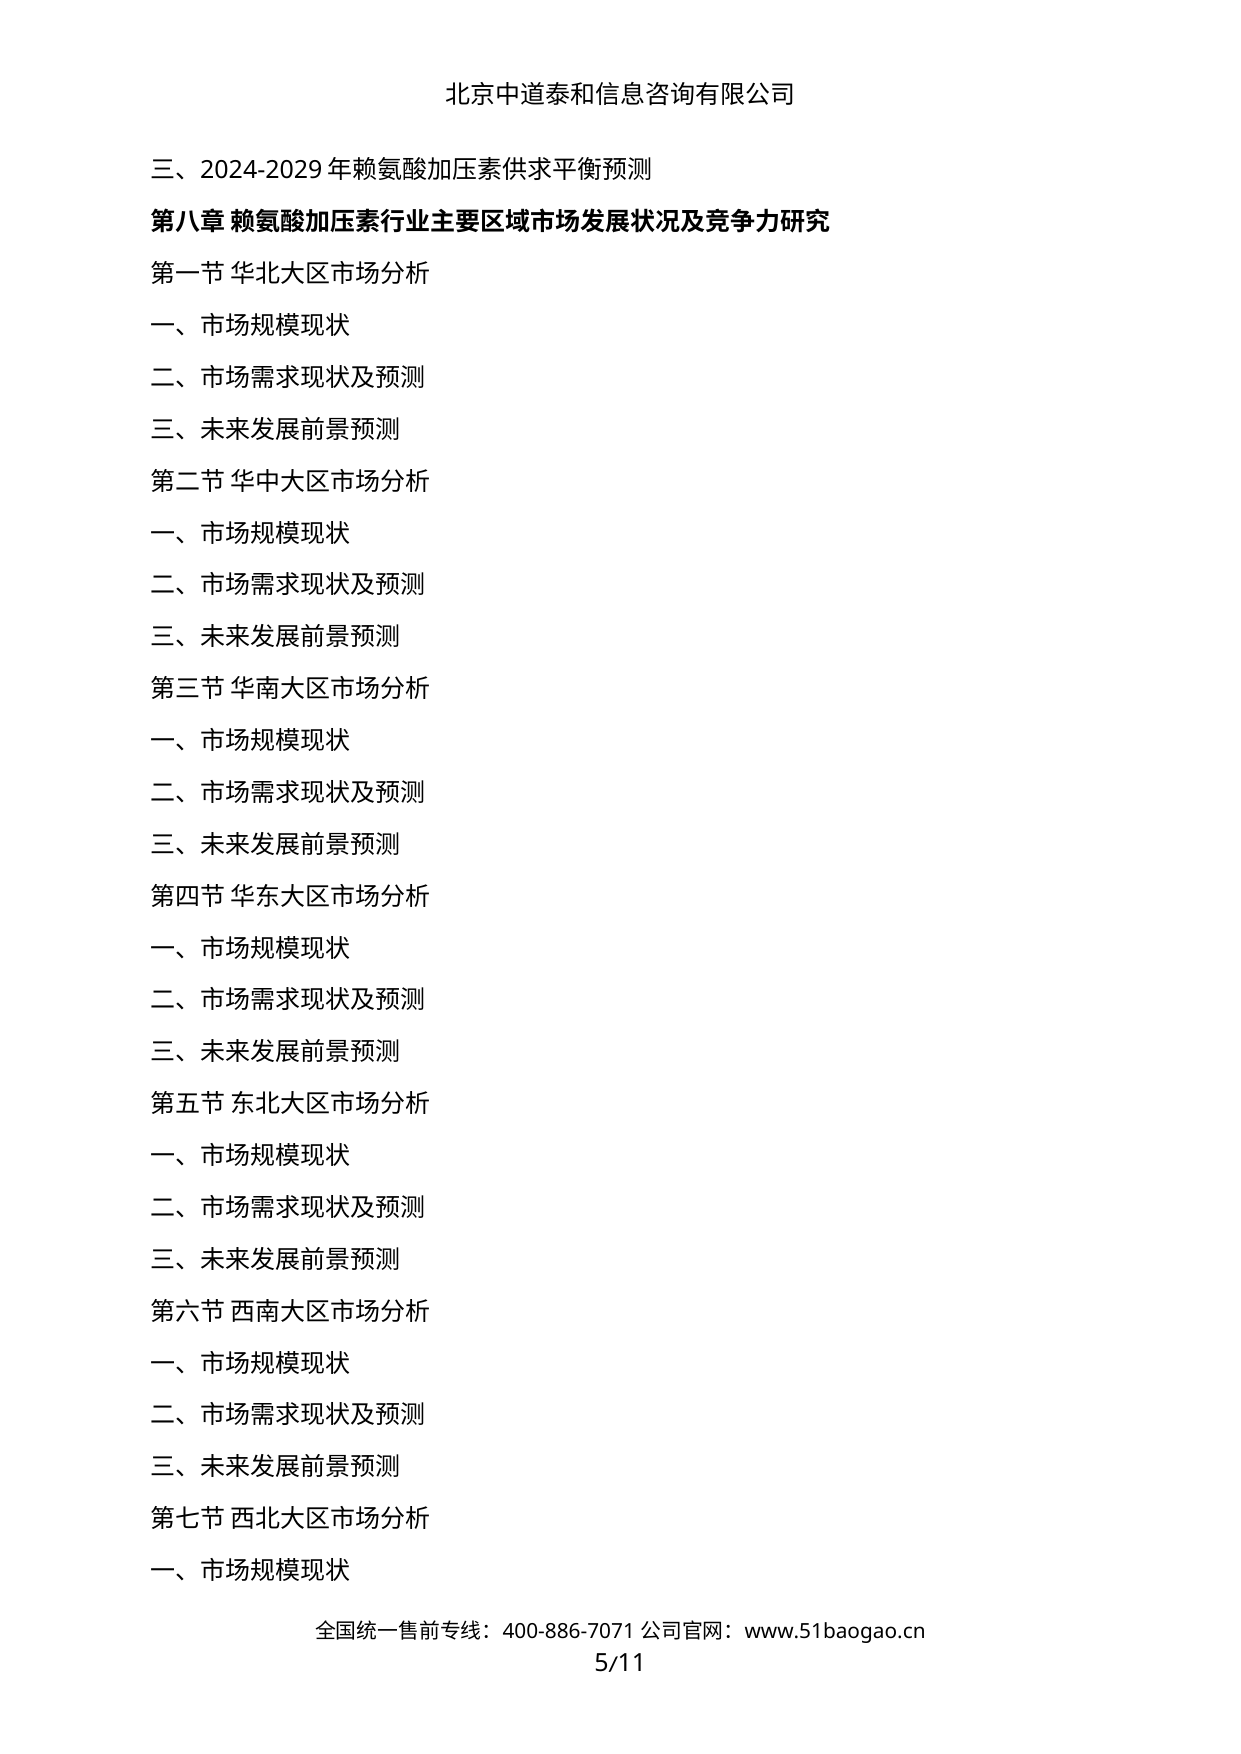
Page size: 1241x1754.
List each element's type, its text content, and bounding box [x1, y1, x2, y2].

text 三、未来发展前景预测 [150, 1032, 1090, 1068]
text 三、2024-2029年赖氨酸加压素供求平衡预测 [150, 150, 1090, 186]
text 三、未来发展前景预测 [150, 1447, 1090, 1483]
text 二、市场需求现状及预测 [150, 1187, 1090, 1224]
text 第一节 华北大区市场分析 [150, 254, 1090, 290]
text 一、市场规模现状 [150, 513, 1090, 549]
text 二、市场需求现状及预测 [150, 357, 1090, 394]
text 二、市场需求现状及预测 [150, 565, 1090, 601]
text 第二节 华中大区市场分析 [150, 461, 1090, 497]
text 第三节 华南大区市场分析 [150, 669, 1090, 705]
text 一、市场规模现状 [150, 1136, 1090, 1172]
text 一、市场规模现状 [150, 306, 1090, 342]
text 第四节 华东大区市场分析 [150, 876, 1090, 912]
text 第五节 东北大区市场分析 [150, 1084, 1090, 1120]
text 第八章 赖氨酸加压素行业主要区域市场发展状况及竞争力研究 [150, 202, 1090, 238]
text 二、市场需求现状及预测 [150, 1395, 1090, 1431]
text 三、未来发展前景预测 [150, 1239, 1090, 1276]
text 一、市场规模现状 [150, 928, 1090, 964]
text 三、未来发展前景预测 [150, 409, 1090, 446]
text 三、未来发展前景预测 [150, 824, 1090, 861]
text 一、市场规模现状 [150, 1551, 1090, 1587]
text 一、市场规模现状 [150, 721, 1090, 757]
text 第六节 西南大区市场分析 [150, 1291, 1090, 1327]
text 第七节 西北大区市场分析 [150, 1499, 1090, 1535]
text 一、市场规模现状 [150, 1343, 1090, 1379]
text 二、市场需求现状及预测 [150, 772, 1090, 809]
text 二、市场需求现状及预测 [150, 980, 1090, 1016]
text 三、未来发展前景预测 [150, 617, 1090, 653]
